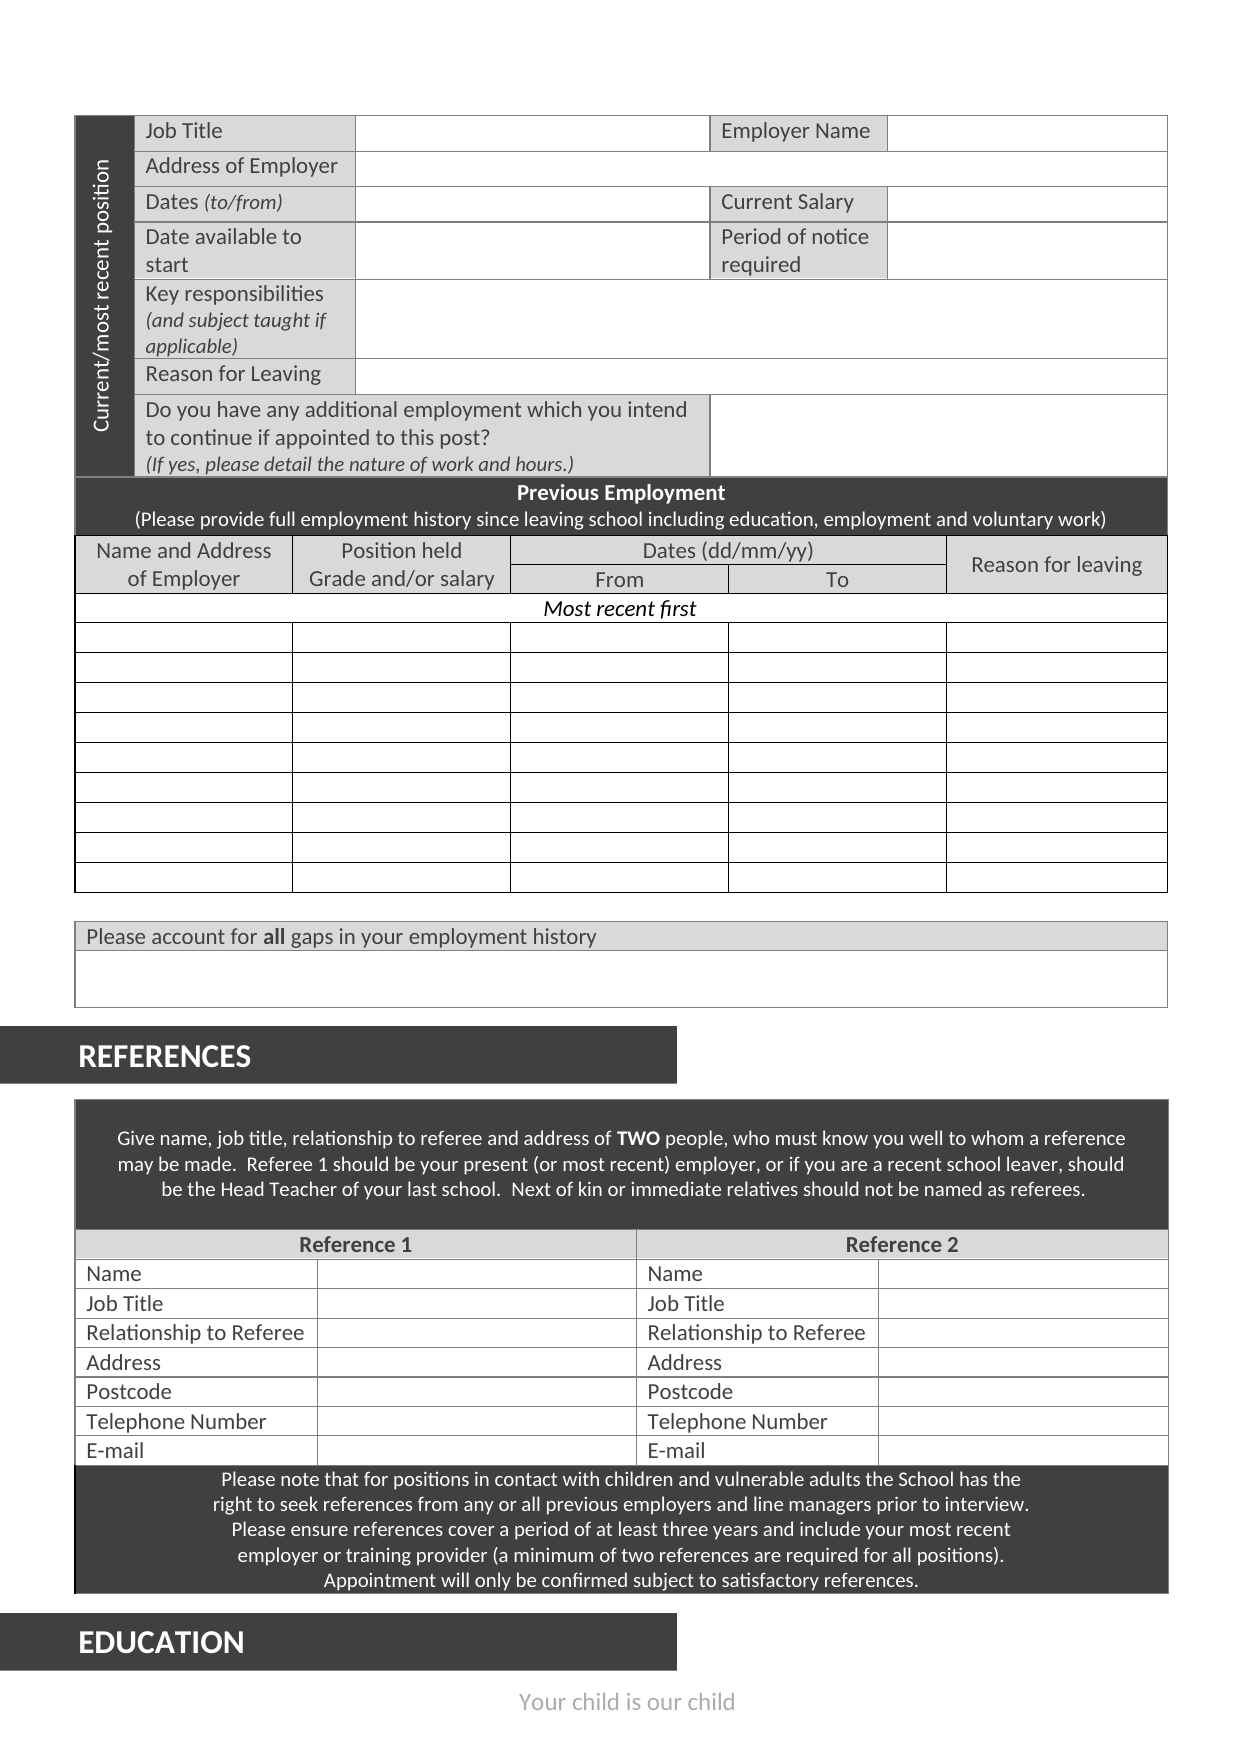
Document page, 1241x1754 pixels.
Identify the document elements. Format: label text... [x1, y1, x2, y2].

table_cell [76, 833, 292, 862]
table_cell [293, 743, 510, 772]
table_cell [318, 1348, 636, 1376]
table_cell [729, 653, 946, 682]
table_cell [356, 187, 709, 221]
table_header Give name, job title, relationship to referee and address of TWO people, who must know you well to whom a reference may be made. Referee 1 should be your present (or most recent) employer, or if you are a recent school leaver, should be the Head Teacher of your last school. Next of kin or immediate relatives should not be named as referees. [76, 1100, 1168, 1229]
table_cell Name and Address of Employer [76, 536, 292, 593]
table_cell [947, 863, 1167, 892]
table_cell [729, 863, 946, 892]
table_header Employer Name [711, 116, 887, 151]
table_cell [879, 1407, 1168, 1435]
table_cell [293, 833, 510, 862]
table_cell [888, 223, 1167, 278]
table_cell Name [637, 1260, 878, 1288]
table_header [356, 116, 709, 151]
table_cell [947, 623, 1167, 652]
table_cell E-mail [637, 1436, 878, 1465]
table_cell [729, 803, 946, 832]
table_cell [947, 773, 1167, 802]
table_cell [879, 1260, 1168, 1288]
table_cell [511, 683, 728, 712]
table_cell [879, 1348, 1168, 1376]
table_cell [947, 743, 1167, 772]
table_cell [76, 863, 292, 892]
table_cell Telephone Number [76, 1407, 317, 1435]
table_cell Most recent first [76, 594, 1167, 622]
table_cell [879, 1436, 1168, 1465]
table_cell [76, 623, 292, 652]
table_cell [879, 1319, 1168, 1347]
table_cell [511, 713, 728, 742]
table_cell [511, 743, 728, 772]
table_cell [888, 187, 1167, 221]
table_cell [293, 653, 510, 682]
table_cell [879, 1289, 1168, 1317]
table_cell Address [637, 1348, 878, 1376]
table_header Job Title [135, 116, 355, 151]
table_cell [356, 359, 1167, 394]
table_cell [318, 1407, 636, 1435]
table_cell [293, 773, 510, 802]
table_cell [318, 1378, 636, 1406]
table_cell Dates (to/from) [135, 187, 355, 221]
table_cell [356, 280, 1167, 358]
table_cell Telephone Number [637, 1407, 878, 1435]
table_cell Key responsibilities (and subject taught if applicable) [135, 280, 355, 358]
table_cell Please note that for positions in contact with children and vulnerable adults the School has the right to seek references from any or all previous employers and line managers prior to interview. Please ensure references cover a period of at least three years and include your most recent employer or training provider (a minimum of two references are required for all positions). Appointment will only be confirmed subject to satisfactory references. [76, 1466, 1168, 1593]
table_cell [947, 713, 1167, 742]
table_cell Reference 1 [76, 1230, 636, 1258]
table_cell [318, 1436, 636, 1465]
table_cell [293, 623, 510, 652]
table_cell Address [76, 1348, 317, 1376]
table_cell [947, 683, 1167, 712]
table_cell [293, 803, 510, 832]
table_cell Postcode [637, 1378, 878, 1406]
table_cell [76, 653, 292, 682]
table_cell [729, 683, 946, 712]
table_cell [511, 863, 728, 892]
table_cell Current Salary [711, 187, 887, 221]
table_cell To [729, 565, 946, 593]
table_cell [729, 833, 946, 862]
table_cell [879, 1378, 1168, 1406]
table_cell [356, 223, 709, 278]
table_cell [729, 773, 946, 802]
table_cell [511, 833, 728, 862]
table_cell [318, 1319, 636, 1347]
table_cell [729, 713, 946, 742]
table_cell [511, 653, 728, 682]
table_cell [318, 1260, 636, 1288]
table_cell Relationship to Referee [76, 1319, 317, 1347]
table_cell Position held Grade and/or salary [293, 536, 510, 593]
table_cell Job Title [76, 1289, 317, 1317]
table_cell Do you have any additional employment which you intend to continue if appointed to this post? (If yes, please detail the nature of work and hours.) [135, 395, 709, 476]
table_cell [76, 773, 292, 802]
table_cell [729, 623, 946, 652]
table_cell Date available to start [135, 223, 355, 278]
table_cell [76, 713, 292, 742]
table_header Current/most recent position [76, 116, 134, 476]
table_cell [511, 623, 728, 652]
table_cell [293, 683, 510, 712]
table_header Previous Employment (Please provide full employment history since leaving school including education, employment and voluntary work) [76, 478, 1167, 535]
table_cell Dates (dd/mm/yy) [511, 536, 946, 564]
table_cell [76, 803, 292, 832]
table_cell [711, 395, 1167, 476]
table_cell [76, 951, 1167, 1007]
table_cell [293, 863, 510, 892]
table_cell Address of Employer [135, 152, 355, 186]
table_cell [356, 152, 1167, 186]
table_cell E-mail [76, 1436, 317, 1465]
table_cell Reason for leaving [947, 536, 1167, 593]
table_cell Name [76, 1260, 317, 1288]
table_cell Reason for Leaving [135, 359, 355, 394]
table_cell [511, 803, 728, 832]
table_cell [76, 683, 292, 712]
table_cell [293, 713, 510, 742]
table_cell [511, 773, 728, 802]
table_cell [729, 743, 946, 772]
table_header Please account for all gaps in your employment history [76, 922, 1167, 950]
table_cell Postcode [76, 1378, 317, 1406]
table_header [888, 116, 1167, 151]
table_cell [947, 833, 1167, 862]
table_cell [947, 803, 1167, 832]
table_cell [76, 743, 292, 772]
table_cell Job Title [637, 1289, 878, 1317]
table_cell Relationship to Referee [637, 1319, 878, 1347]
table_cell Period of notice required [711, 223, 887, 278]
table_cell From [511, 565, 728, 593]
table_cell [947, 653, 1167, 682]
table_cell Reference 2 [637, 1230, 1168, 1258]
table_cell [318, 1289, 636, 1317]
